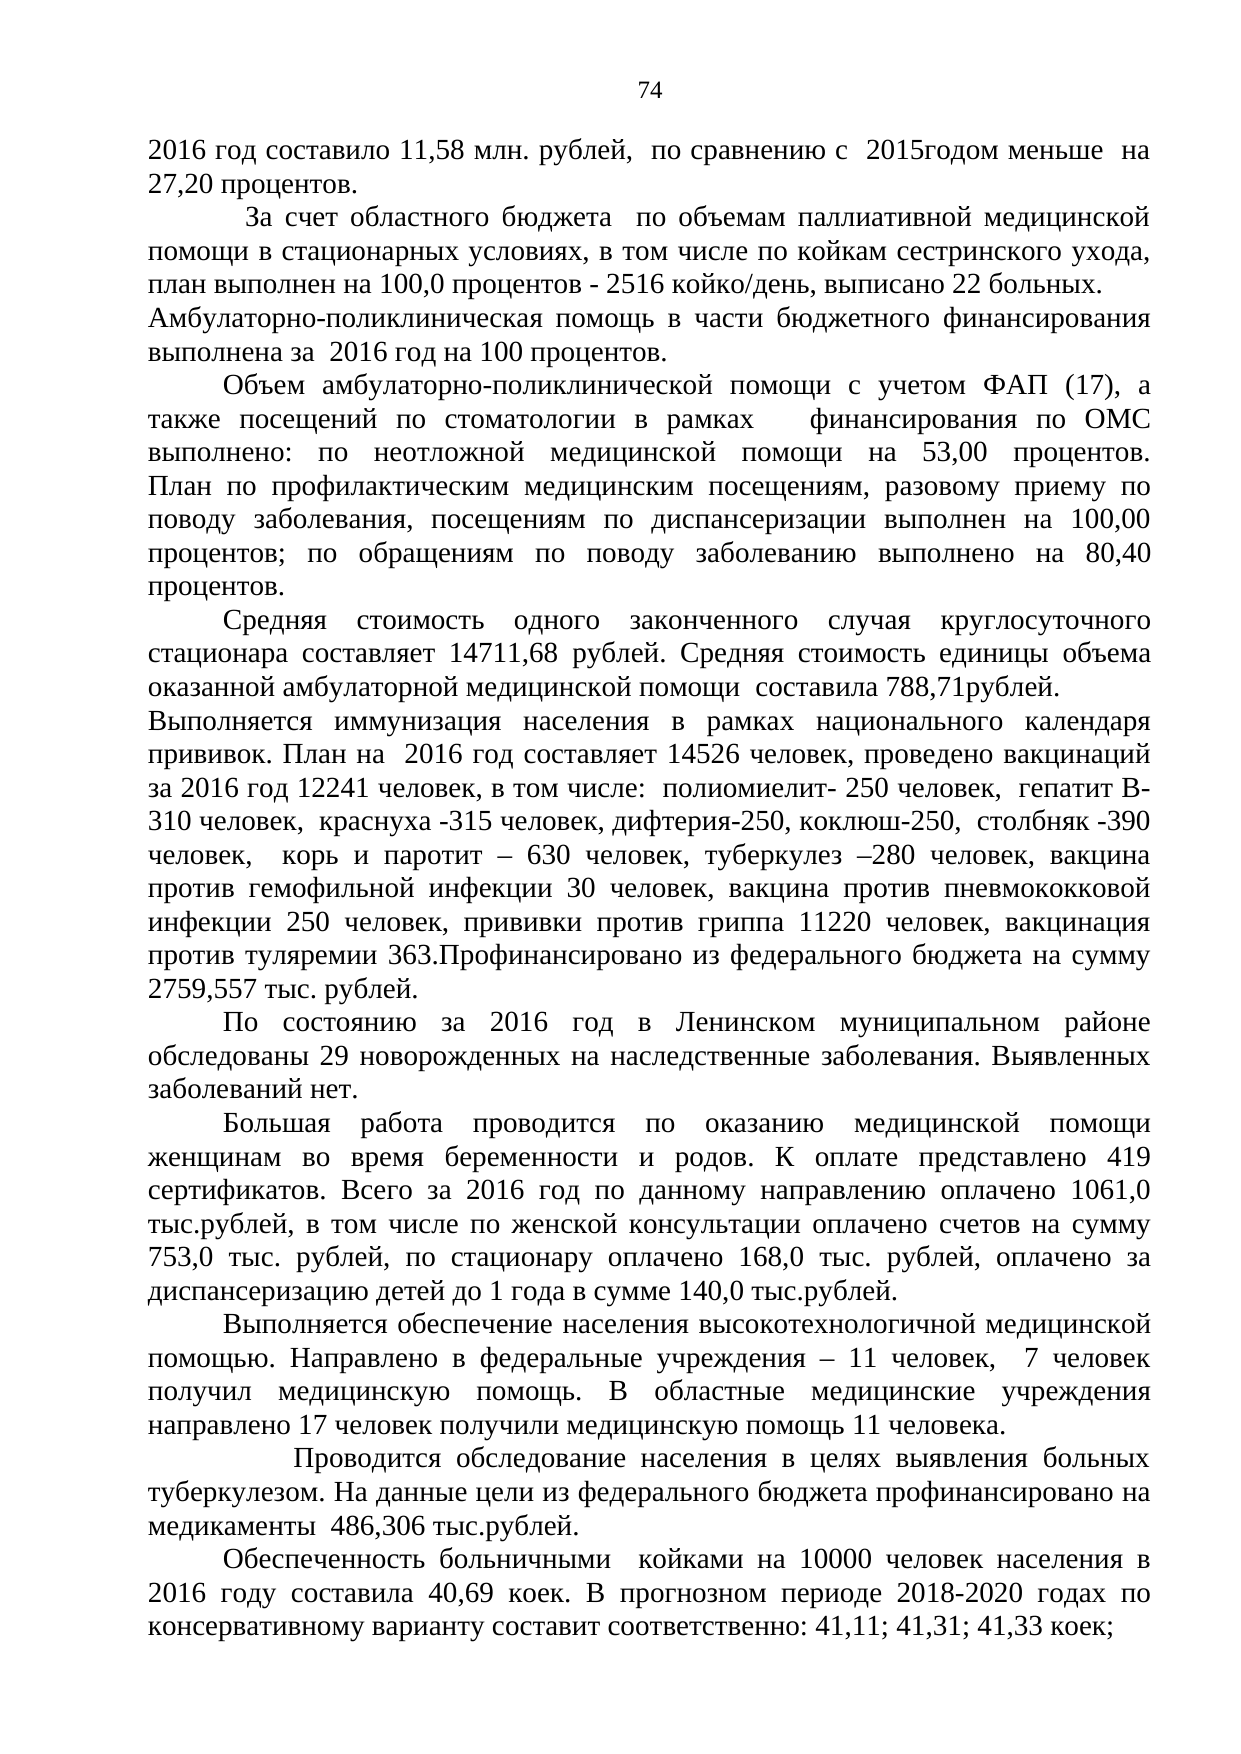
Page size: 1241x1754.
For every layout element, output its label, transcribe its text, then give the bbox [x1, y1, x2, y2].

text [148, 132, 1152, 199]
text Средняя стоимость одного законченного случая круглосуточного стационара составляет 14711,68 рублей. Средняя стоимость единицы объема оказанной амбулаторной медицинской помощи составила 788,71рублей. [148, 602, 1152, 703]
text Амбулаторно-поликлиническая помощь в части бюджетного финансирования выполнена за 2016 год на 100 процентов. [148, 300, 1152, 367]
text Объем амбулаторно-поликлинической помощи с учетом ФАП (17), а также посещений по стоматологии в рамках финансирования по ОМС выполнено: по неотложной медицинской помощи на 53,00 процентов. План по профилактическим медицинским посещениям, разовому приему по поводу заболевания, посещениям по диспансеризации выполнен на 100,00 процентов; по обращениям по поводу заболеванию выполнено на 80,40 процентов. [148, 367, 1152, 602]
text Обеспеченность больничными койками на 10000 человек населения в 2016 году составила 40,69 коек. В прогнозном периоде 2018-2020 годах по консервативному варианту составит соответственно: 41,11; 41,31; 41,33 коек; [148, 1541, 1152, 1642]
text За счет областного бюджета по объемам паллиативной медицинской помощи в стационарных условиях, в том числе по койкам сестринского ухода, план выполнен на 100,0 процентов - 2516 койко/день, выписано 22 больных. [148, 199, 1152, 300]
text Выполняется обеспечение населения высокотехнологичной медицинской помощью. Направлено в федеральные учреждения – 11 человек, 7 человек получил медицинскую помощь. В областные медицинские учреждения направлено 17 человек получили медицинскую помощь 11 человека. [148, 1306, 1152, 1441]
text Проводится обследование населения в целях выявления больных туберкулезом. На данные цели из федерального бюджета профинансировано на медикаменты 486,306 тыс.рублей. [148, 1441, 1152, 1541]
text По состоянию за 2016 год в Ленинском муниципальном районе обследованы 29 новорожденных на наследственные заболевания. Выявленных заболеваний нет. [148, 1004, 1152, 1105]
text Большая работа проводится по оказанию медицинской помощи женщинам во время беременности и родов. К оплате представлено 419 сертификатов. Всего за 2016 год по данному направлению оплачено 1061,0 тыс.рублей, в том числе по женской консультации оплачено счетов на сумму 753,0 тыс. рублей, по стационару оплачено 168,0 тыс. рублей, оплачено за диспансеризацию детей до 1 года в сумме 140,0 тыс.рублей. [148, 1105, 1152, 1306]
text Выполняется иммунизация населения в рамках национального календаря прививок. План на 2016 год составляет 14526 человек, проведено вакцинаций за 2016 год 12241 человек, в том числе: полиомиелит- 250 человек, гепатит В- 310 человек, краснуха -315 человек, дифтерия-250, коклюш-250, столбняк -390 человек, корь и паротит – 630 человек, туберкулез –280 человек, вакцина против гемофильной инфекции 30 человек, вакцина против пневмококковой инфекции 250 человек, прививки против гриппа 11220 человек, вакцинация против туляремии 363.Профинансировано из федерального бюджета на сумму 2759,557 тыс. рублей. [148, 703, 1152, 1004]
